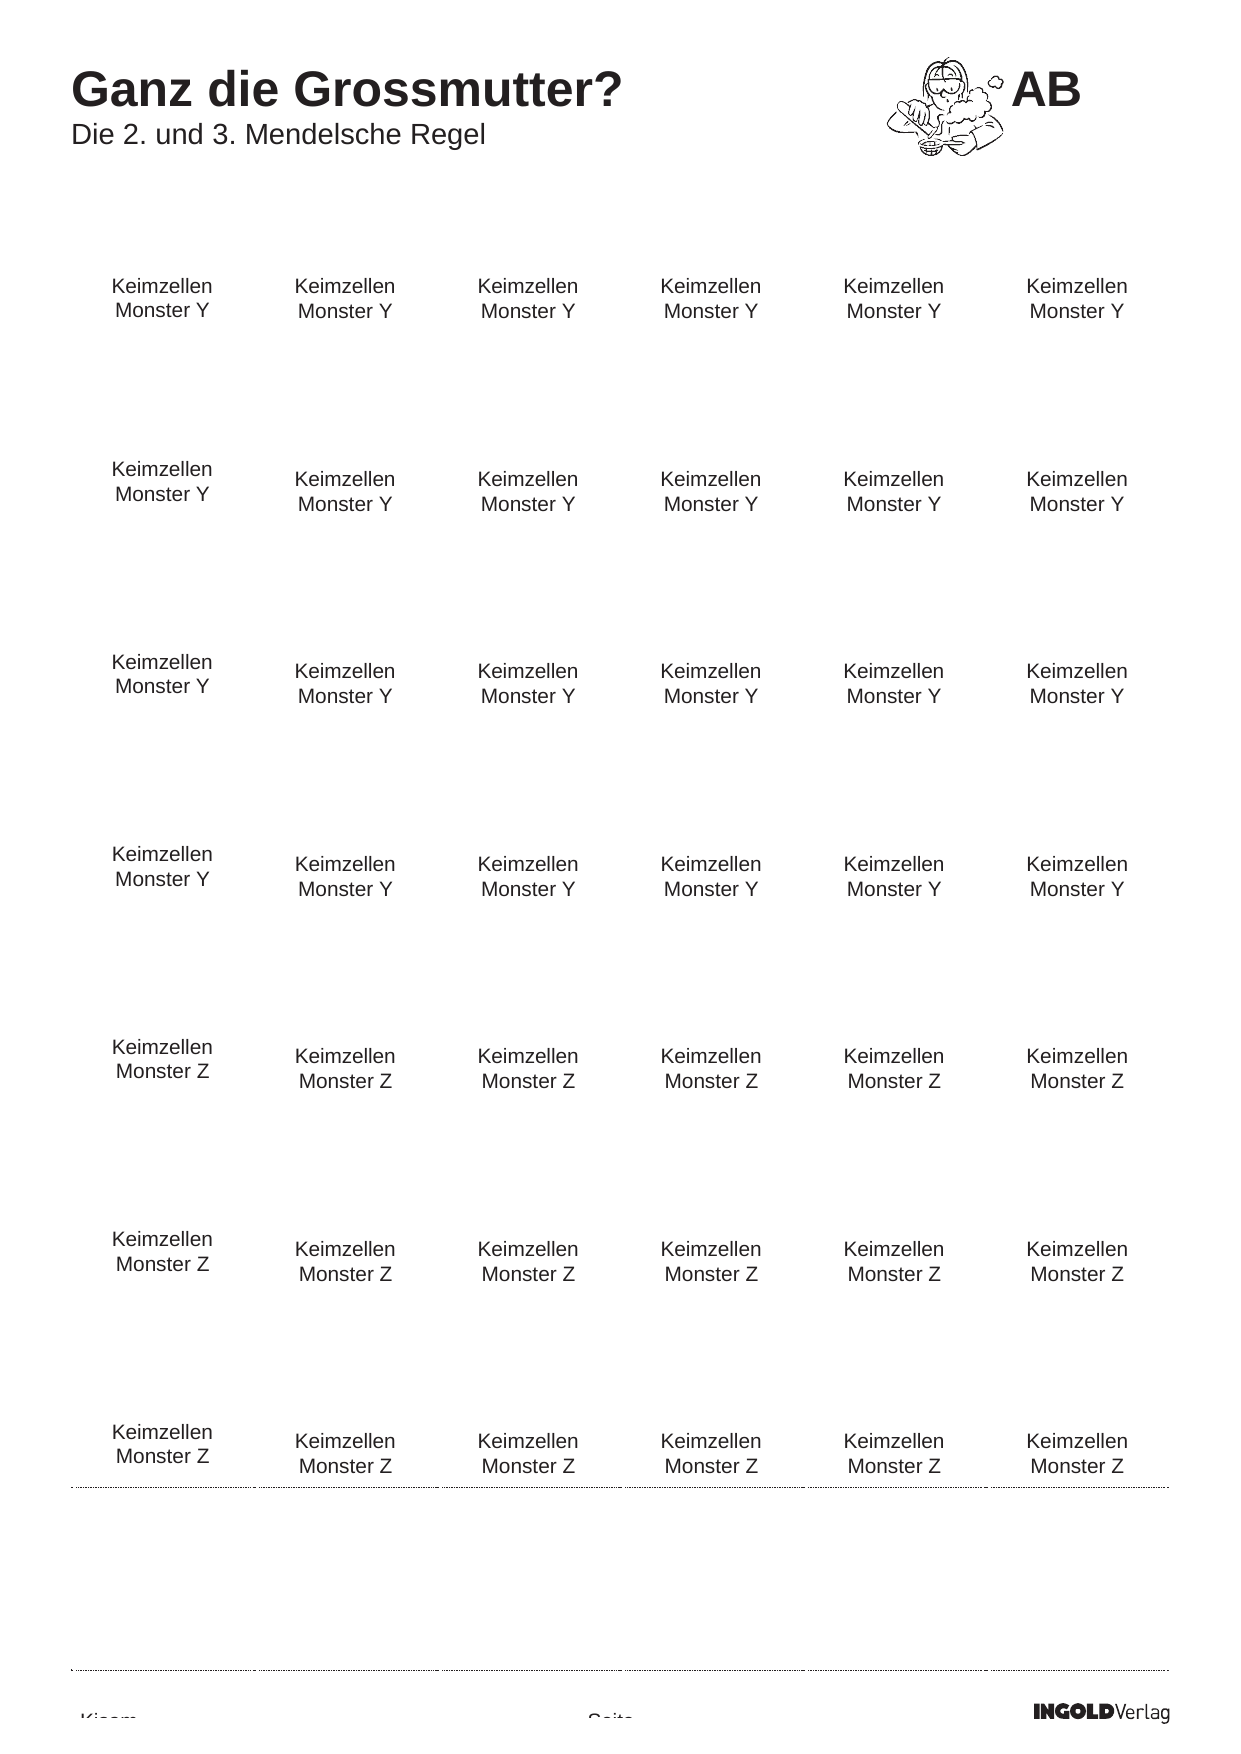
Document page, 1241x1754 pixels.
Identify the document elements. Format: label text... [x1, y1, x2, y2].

text Keimzellen Monster Y [843, 659, 946, 708]
text Keimzellen Monster Y [477, 274, 580, 323]
text Keimzellen Monster Y [294, 274, 397, 323]
text Keimzellen Monster Z [294, 1429, 397, 1478]
text Keimzellen Monster Z [1026, 1044, 1131, 1093]
text Keimzellen Monster Z [843, 1237, 946, 1285]
text Keimzellen Monster Y [477, 852, 580, 900]
text Keimzellen Monster Y [477, 659, 580, 708]
picture [886, 57, 1004, 156]
text Keimzellen Monster Z [477, 1237, 580, 1285]
text Keimzellen Monster Z [477, 1429, 580, 1478]
text Keimzellen Monster Y [111, 273, 214, 322]
text Keimzellen Monster Z [660, 1429, 763, 1478]
text Keimzellen Monster Z [294, 1044, 397, 1093]
text Keimzellen Monster Y [111, 649, 214, 698]
text Keimzellen Monster Y [843, 852, 946, 900]
text Keimzellen Monster Z [660, 1044, 763, 1093]
text Keimzellen Monster Y [112, 842, 214, 891]
text Keimzellen Monster Z [843, 1429, 946, 1478]
text Keimzellen Monster Y [1026, 659, 1131, 708]
text Keimzellen Monster Z [1026, 1429, 1131, 1478]
text Keimzellen Monster Z [112, 1419, 214, 1468]
text Keimzellen Monster Z [477, 1044, 580, 1093]
text Keimzellen Monster Z [112, 1034, 214, 1083]
text Keimzellen Monster Y [477, 467, 580, 515]
text Keimzellen Monster Y [294, 467, 397, 515]
text Keimzellen Monster Y [1026, 852, 1131, 900]
text Keimzellen Monster Z [294, 1237, 397, 1285]
text Keimzellen Monster Y [660, 467, 763, 515]
text Keimzellen Monster Y [294, 659, 397, 708]
text Keimzellen Monster Y [1026, 467, 1130, 515]
text Keimzellen Monster Y [843, 467, 946, 515]
text Keimzellen Monster Z [660, 1237, 763, 1285]
text Keimzellen Monster Z [843, 1044, 946, 1093]
text Keimzellen Monster Z [112, 1227, 214, 1276]
text Keimzellen Monster Y [111, 457, 214, 506]
text Keimzellen Monster Y [660, 274, 763, 323]
text Keimzellen Monster Y [660, 659, 763, 708]
text Keimzellen Monster Z [1026, 1237, 1131, 1285]
text Keimzellen Monster Y [660, 852, 763, 900]
text Keimzellen Monster Y [843, 274, 946, 323]
text Keimzellen Monster Y [294, 852, 397, 900]
text Keimzellen Monster Y [1026, 274, 1130, 323]
